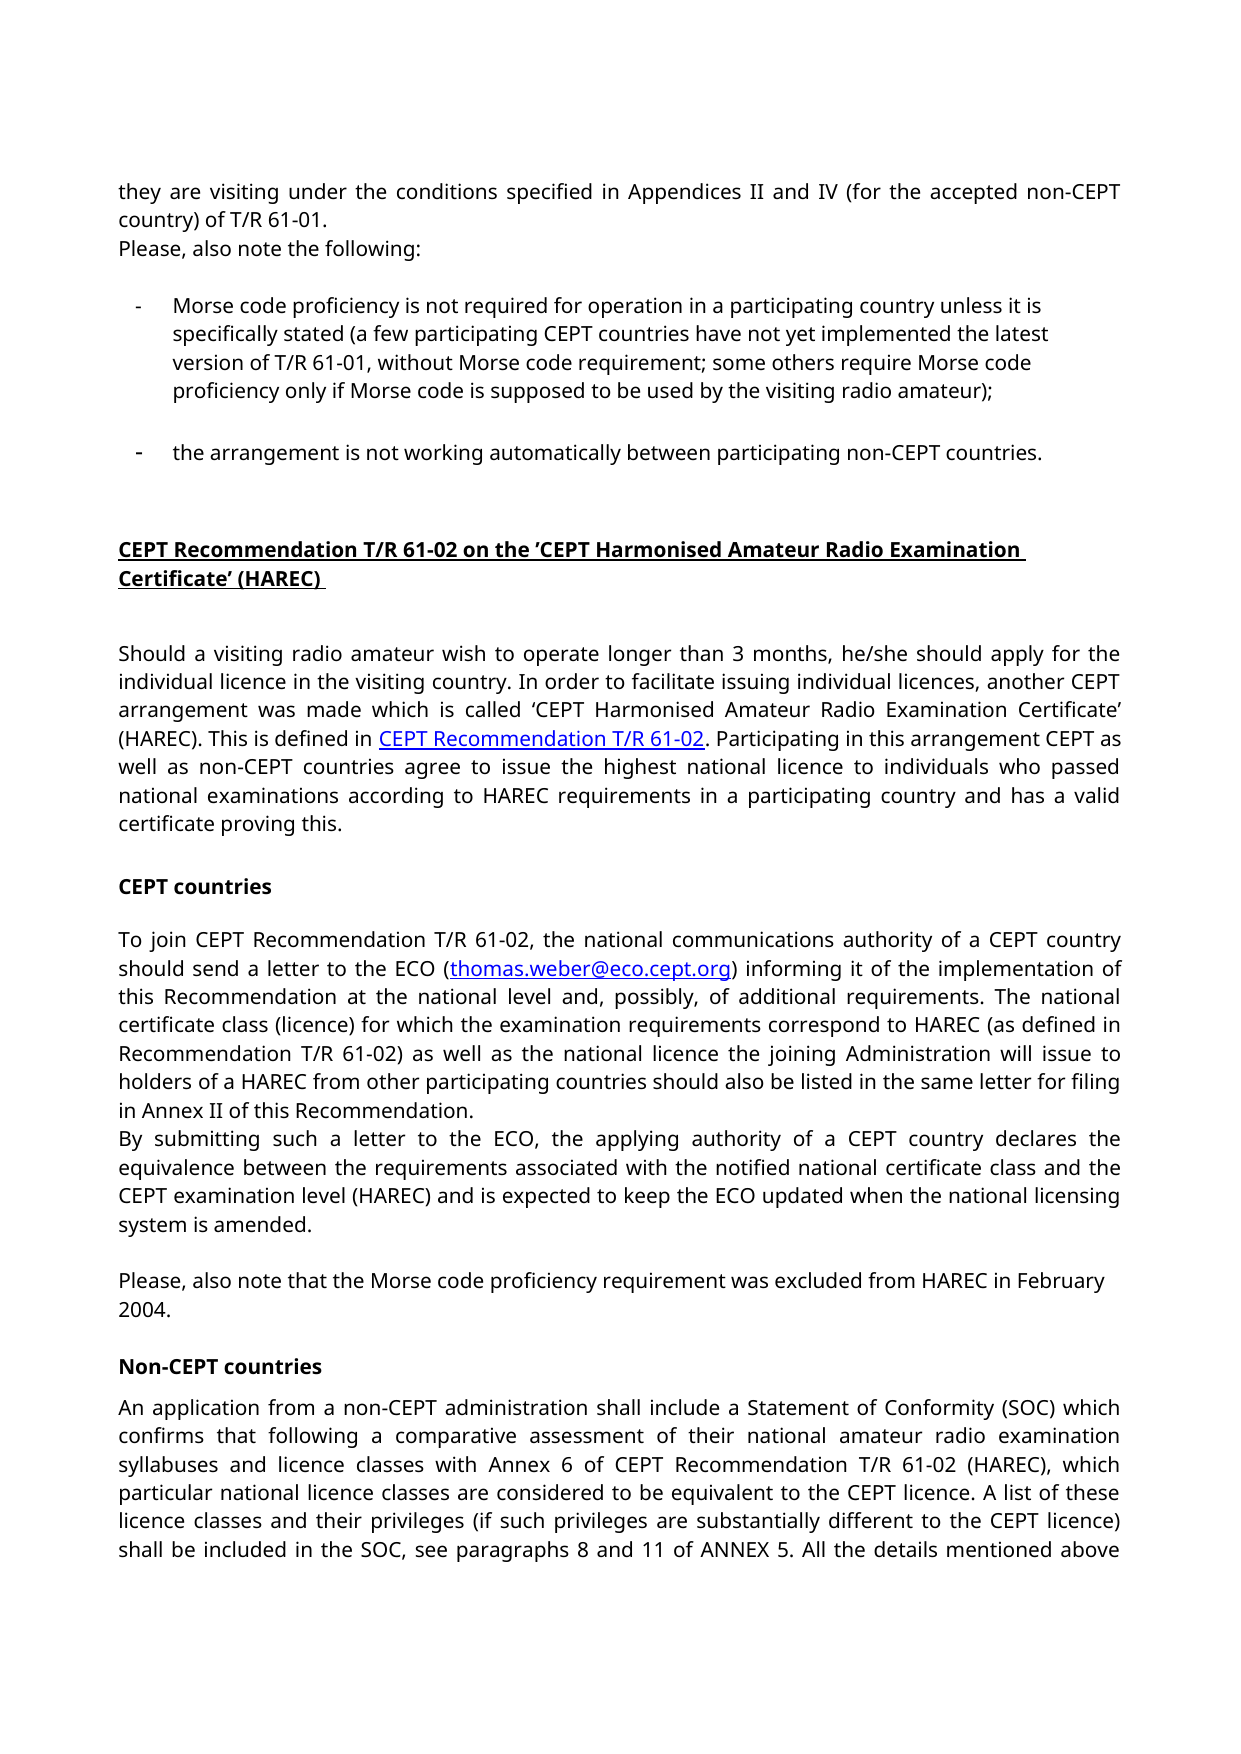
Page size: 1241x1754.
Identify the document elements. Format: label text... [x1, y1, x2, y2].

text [118, 1393, 1122, 1563]
text By submitting such a letter to the ECO, the applying authority of a CEPT country declares the equivalence between the requirements associated with the notified national certificate class and the CEPT examination level (HAREC) and is expected to keep the ECO updated when the national licensing system is amended. [118, 1124, 1122, 1238]
text CEPT Recommendation T/R 61-02 on the ’CEPT Harmonised Amateur Radio Examination Certificate’ (HAREC) [118, 535, 1122, 592]
list Morse code proficiency is not required for operation in a participating country unless it is specifically stated (a few participating CEPT countries have not yet implemented the latest version of T/R 61-01, without Morse code requirement; some others require Morse code proficiency only if Morse code is supposed to be used by the visiting radio amateur); [135, 291, 1122, 405]
list the arrangement is not working automatically between participating non-CEPT countries. [135, 433, 1122, 467]
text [118, 177, 1122, 234]
text Please, also note the following: [118, 234, 1122, 262]
text Non-CEPT countries [118, 1352, 1122, 1380]
text CEPT countries [118, 872, 1122, 900]
text Please, also note that the Morse code proficiency requirement was excluded from HAREC in February 2004. [118, 1267, 1122, 1323]
text To join CEPT Recommendation T/R 61-02, the national communications authority of a CEPT country should send a letter to the ECO (thomas.weber@eco.cept.org) informing it of the implementation of this Recommendation at the national level and, possibly, of additional requirements. The national certificate class (licence) for which the examination requirements correspond to HAREC (as defined in Recommendation T/R 61-02) as well as the national licence the joining Administration will issue to holders of a HAREC from other participating countries should also be listed in the same letter for filing in Annex II of this Recommendation. [118, 925, 1122, 1124]
text Should a visiting radio amateur wish to operate longer than 3 months, he/she should apply for the individual licence in the visiting country. In order to facilitate issuing individual licences, another CEPT arrangement was made which is called ‘CEPT Harmonised Amateur Radio Examination Certificate’ (HAREC). This is defined in CEPT Recommendation T/R 61-02. Participating in this arrangement CEPT as well as non-CEPT countries agree to issue the highest national licence to individuals who passed national examinations according to HAREC requirements in a participating country and has a valid certificate proving this. [118, 639, 1122, 838]
